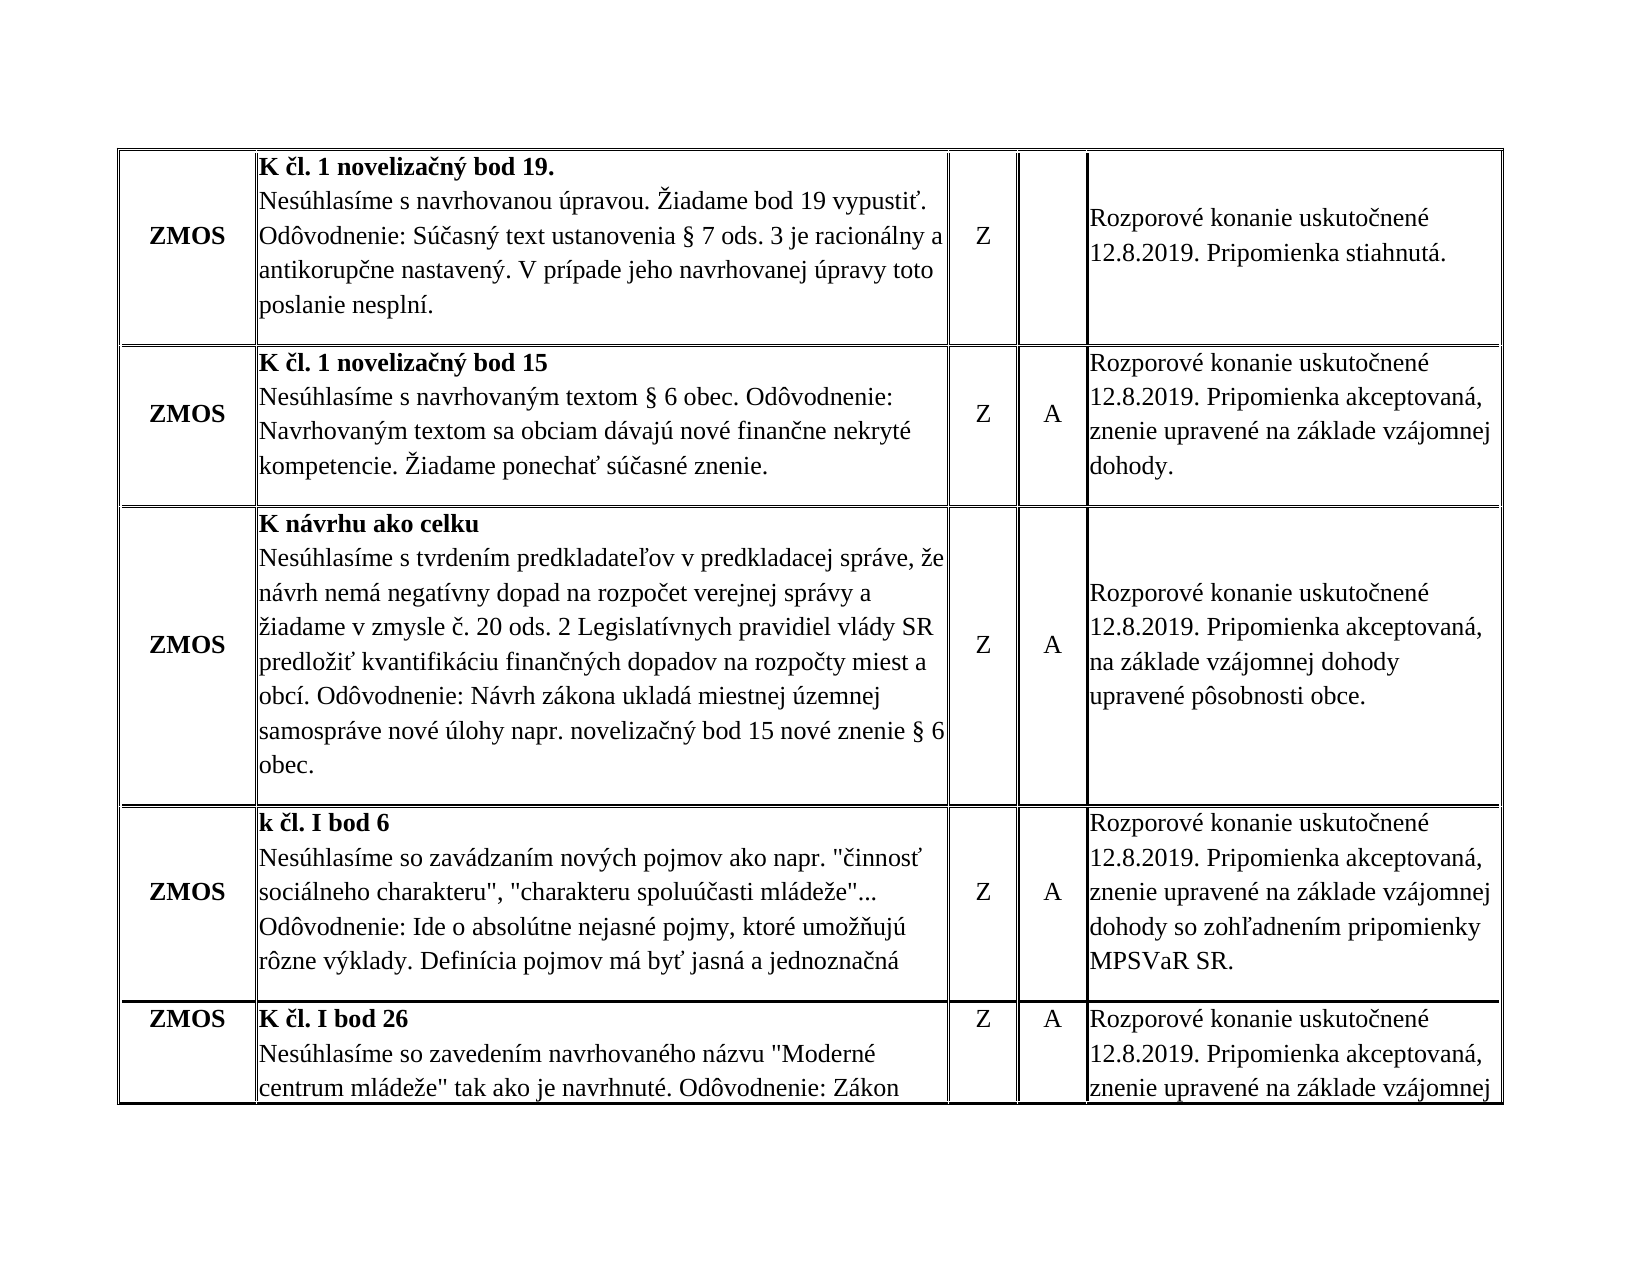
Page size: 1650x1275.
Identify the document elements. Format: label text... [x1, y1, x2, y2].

table_cell A [1018, 1003, 1087, 1102]
table_cell [1018, 149, 1087, 343]
table_cell K návrhu ako celku Nesúhlasíme s tvrdením predkladateľov v predkladacej správe, že návrh nemá negatívny dopad na rozpočet verejnej správy a žiadame v zmysle č. 20 ods. 2 Legislatívnych pravidiel vlády SR predložiť kvantifikáciu finančných dopadov na rozpočty miest a obcí. Odôvodnenie: Návrh zákona ukladá miestnej územnej samospráve nové úlohy napr. novelizačný bod 15 nové znenie § 6 obec. [258, 508, 947, 804]
table_cell Rozporové konanie uskutočnené 12.8.2019. Pripomienka stiahnutá. [1087, 151, 1501, 343]
table_cell k čl. I bod 6 Nesúhlasíme so zavádzaním nových pojmov ako napr. "činnosť sociálneho charakteru", "charakteru spoluúčasti mládeže"... Odôvodnenie: Ide o absolútne nejasné pojmy, ktoré umožňujú rôzne výklady. Definícia pojmov má byť jasná a jednoznačná [258, 808, 947, 1000]
table_cell A [1020, 508, 1086, 804]
table_cell K čl. 1 novelizačný bod 19. Nesúhlasíme s navrhovanou úpravou. Žiadame bod 19 vypustiť. Odôvodnenie: Súčasný text ustanovenia § 7 ods. 3 je racionálny a antikorupčne nastavený. V prípade jeho navrhovanej úpravy toto poslanie nesplní. [256, 151, 949, 343]
table_cell ZMOS [120, 151, 256, 343]
table_cell Rozporové konanie uskutočnené 12.8.2019. Pripomienka akceptovaná, znenie upravené na základe vzájomnej dohody so zohľadnením pripomienky MPSVaR SR. [1089, 804, 1501, 1000]
table_cell Z [950, 347, 1016, 505]
table_cell ZMOS [120, 1000, 256, 1102]
table_cell K čl. 1 novelizačný bod 15 Nesúhlasíme s navrhovaným textom § 6 obec. Odôvodnenie: Navrhovaným textom sa obciam dávajú nové finančne nekryté kompetencie. Žiadame ponechať súčasné znenie. [258, 347, 947, 505]
table_cell A [1020, 347, 1086, 505]
table_cell Z [950, 508, 1016, 804]
table_cell Z [950, 808, 1016, 1000]
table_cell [256, 1003, 949, 1102]
table_cell Rozporové konanie uskutočnené 12.8.2019. Pripomienka akceptovaná, znenie upravené na základe vzájomnej dohody. [1089, 344, 1501, 505]
table_cell ZMOS [120, 344, 255, 505]
table_cell Z [949, 1000, 1018, 1102]
table_cell Rozporové konanie uskutočnené 12.8.2019. Pripomienka akceptovaná, na základe vzájomnej dohody upravené pôsobnosti obce. [1087, 505, 1502, 804]
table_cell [1087, 1000, 1501, 1102]
table_cell ZMOS [120, 804, 255, 1000]
table_cell ZMOS [118, 505, 256, 804]
table_cell Z [949, 149, 1018, 343]
table_cell A [1020, 808, 1086, 1000]
